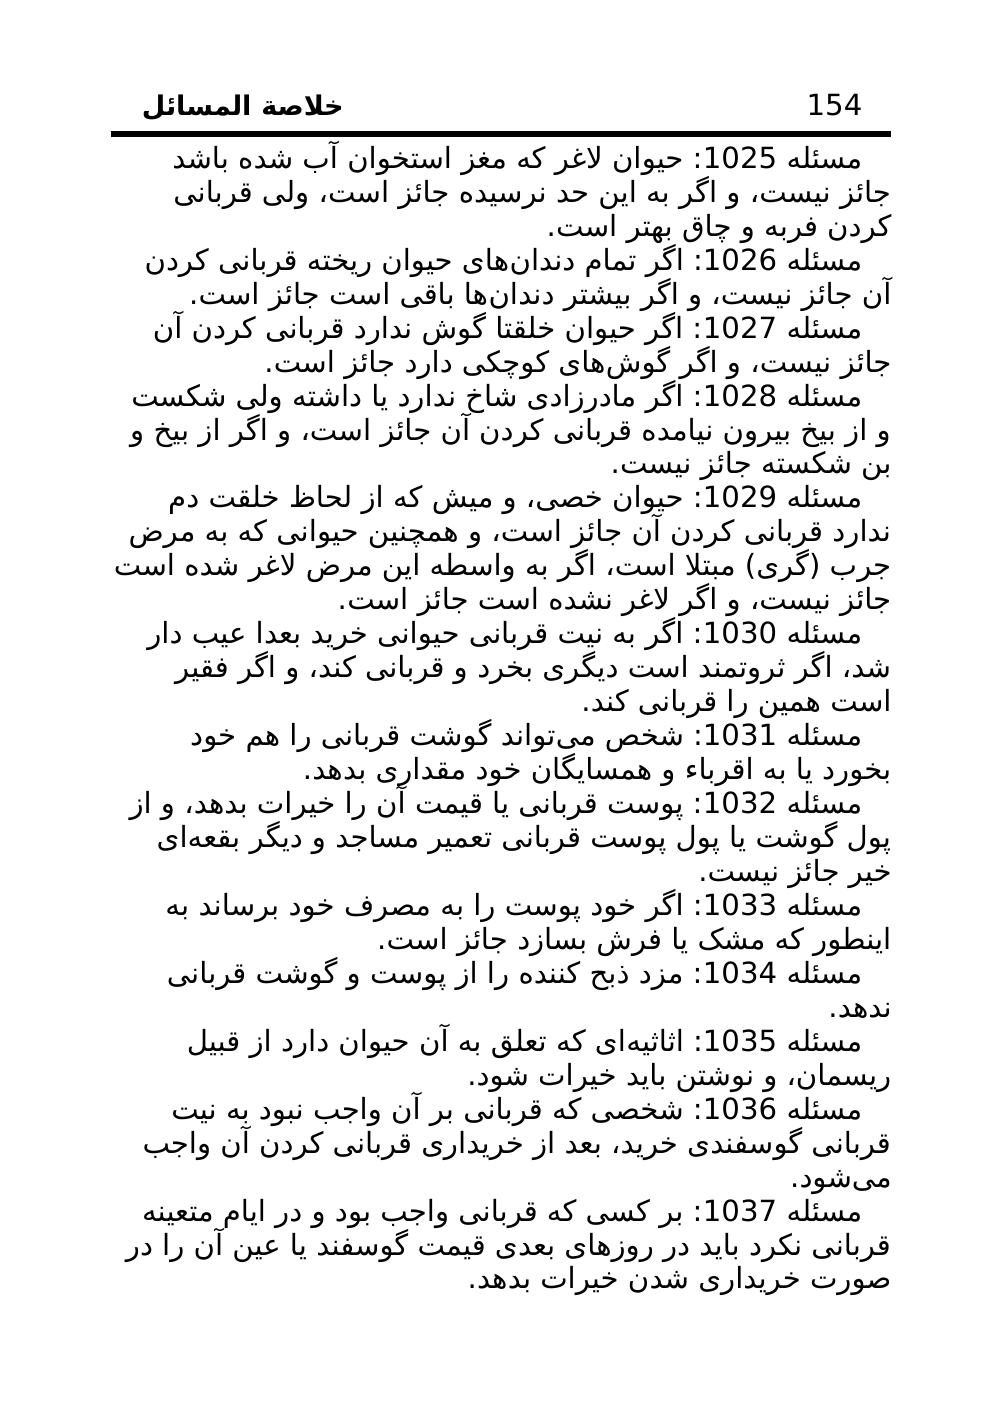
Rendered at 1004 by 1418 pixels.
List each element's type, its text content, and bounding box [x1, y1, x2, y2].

text مسئله 1033: اگر خود پوست را به مصرف خود برساند به اینطور که مشک یا فرش بسازد جائز است. [112, 888, 892, 956]
text مسئله 1030: اگر به نیت قربانی حیوانی خرید بعدا عیب دار شد، اگر ثروتمند است دیگری بخرد و قربانی کند، و اگر فقیر است همین را قربانی کند. [112, 617, 892, 718]
text مسئله 1036: شخصی که قربانی بر آن واجب نبود به نیت قربانی گوسفندی خرید، بعد از خریداری قربانی کردن آن واجب می‌شود. [112, 1092, 892, 1194]
text مسئله 1035: اثاثیه‌ای که تعلق به آن حیوان دارد از قبیل ریسمان، و نوشتن باید خیرات شود. [112, 1024, 892, 1092]
text مسئله 1037: بر کسی که قربانی واجب بود و در ایام متعینه قربانی نکرد باید در روزهای بعدی قیمت گوسفند یا عین آن را در صورت خریداری شدن خیرات بدهد. [112, 1194, 892, 1296]
text مسئله 1026: اگر تمام دندان‌های حیوان ریخته قربانی کردن آن جائز نیست، و اگر بیشتر دندان‌ها باقی است جائز است. [112, 243, 892, 311]
text مسئله 1028: اگر مادرزادی شاخ ندارد یا داشته ولی شکست و از بیخ بیرون نیامده قربانی کردن آن جائز است، و اگر از بیخ و بن شکسته جائز نیست. [112, 379, 892, 481]
text مسئله 1032: پوست قربانی یا قیمت آن را خیرات بدهد، و از پول گوشت یا پول پوست قربانی تعمیر مساجد و دیگر بقعه‌ای خیر جائز نیست. [112, 786, 892, 888]
text مسئله 1025: حیوان لاغر که مغز استخوان آب شده باشد جائز نیست، و اگر به این حد نرسیده جائز است، ولی قربانی کردن فربه و چاق بهتر است. [112, 141, 892, 243]
text مسئله 1034: مزد ذبح کننده را از پوست و گوشت قربانی ندهد. [112, 956, 892, 1024]
text مسئله 1031: شخص می‌تواند گوشت قربانی را هم خود بخورد یا به اقرباء و همسایگان خود مقداری بدهد. [112, 718, 892, 786]
text مسئله 1027: اگر حیوان خلقتا گوش ندارد قربانی کردن آن جائز نیست، و اگر گوش‌های کوچکی دارد جائز است. [112, 311, 892, 379]
text مسئله 1029: حیوان خصی، و میش که از لحاظ خلقت دم ندارد قربانی کردن آن جائز است، و همچنین حیوانی که به مرض جرب (گری) مبتلا است، اگر به واسطه این مرض لاغر شده است جائز نیست، و اگر لاغر نشده است جائز است. [112, 481, 892, 617]
